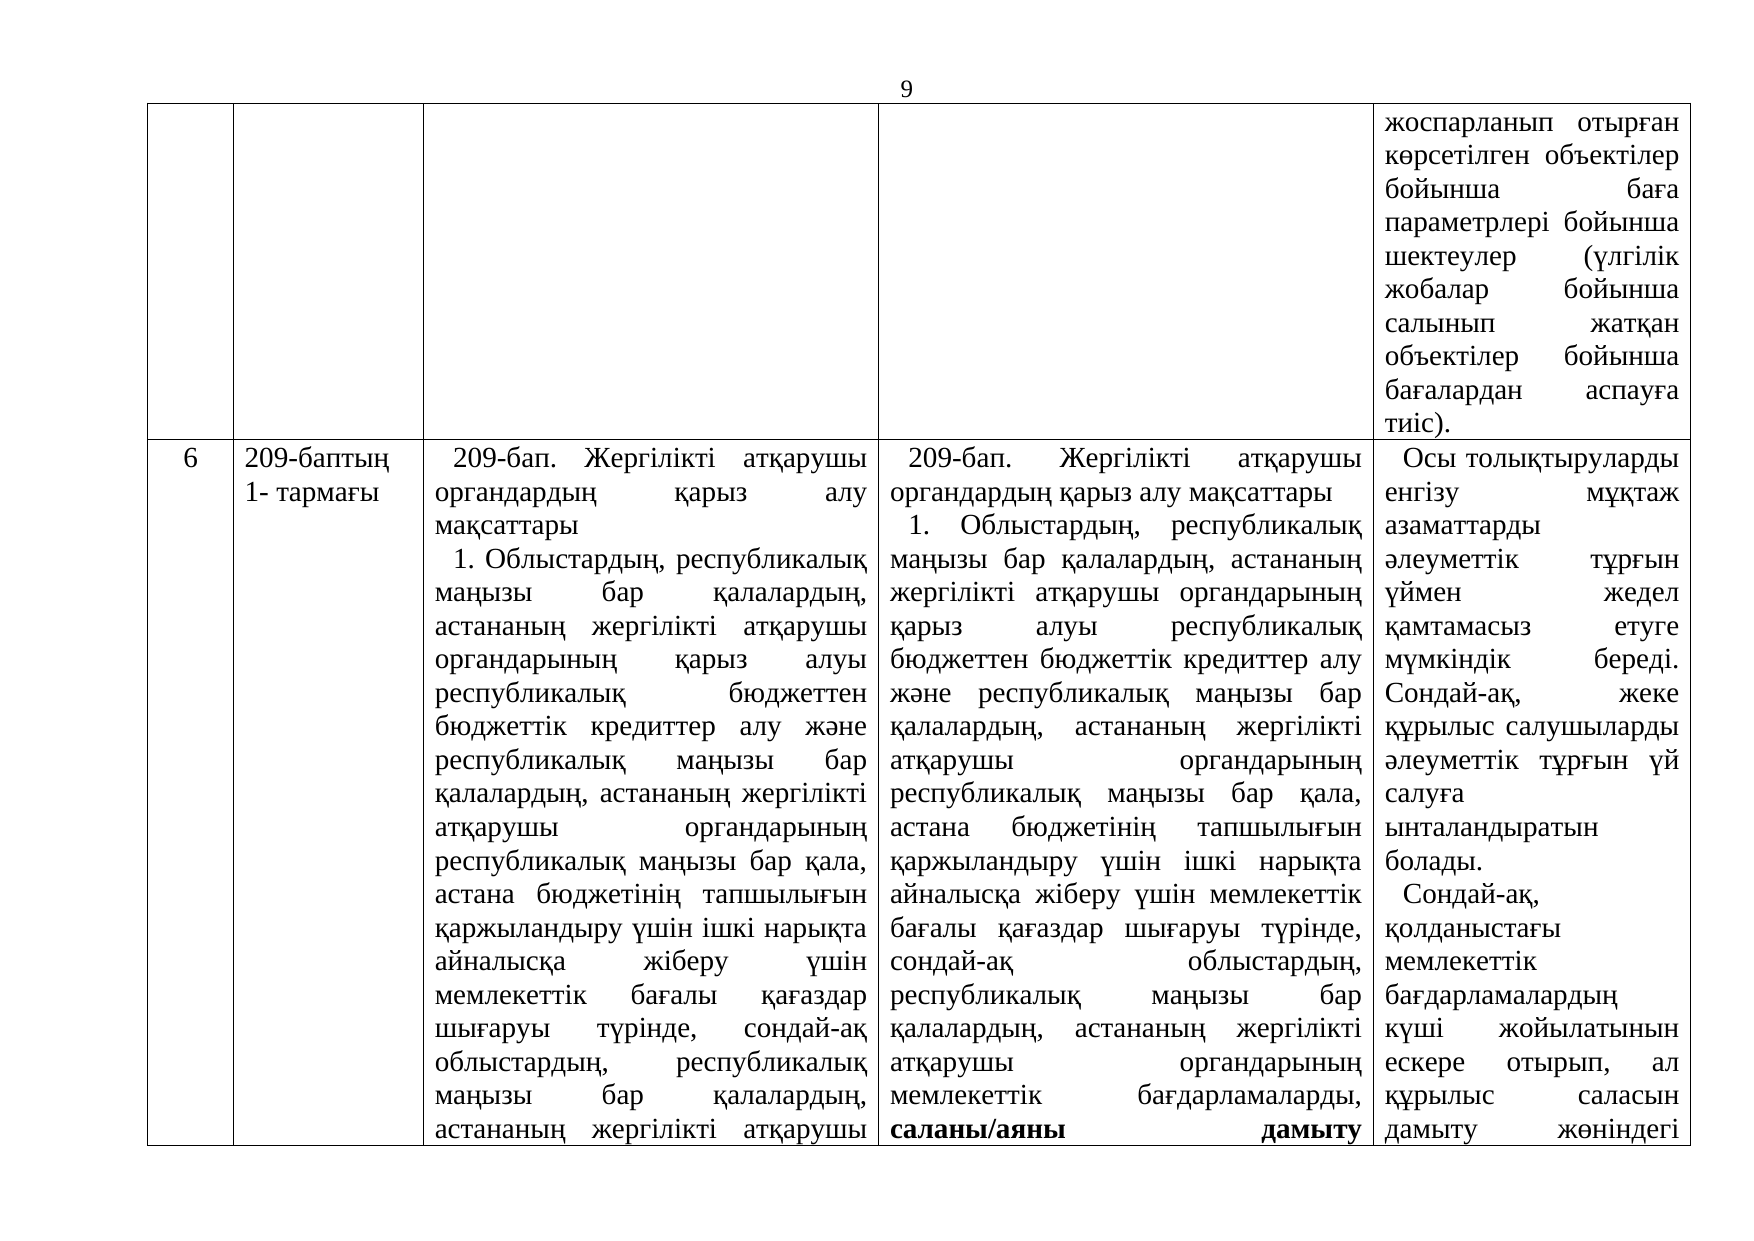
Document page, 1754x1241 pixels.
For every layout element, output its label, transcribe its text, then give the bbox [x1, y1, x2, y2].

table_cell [1374, 104, 1690, 439]
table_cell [879, 104, 1373, 439]
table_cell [1374, 440, 1690, 1144]
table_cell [234, 440, 423, 1144]
table_cell 6 [148, 440, 233, 1144]
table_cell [234, 104, 423, 439]
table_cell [879, 440, 1373, 1144]
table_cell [424, 104, 878, 439]
table_cell 5 [148, 104, 233, 439]
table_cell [424, 440, 878, 1144]
